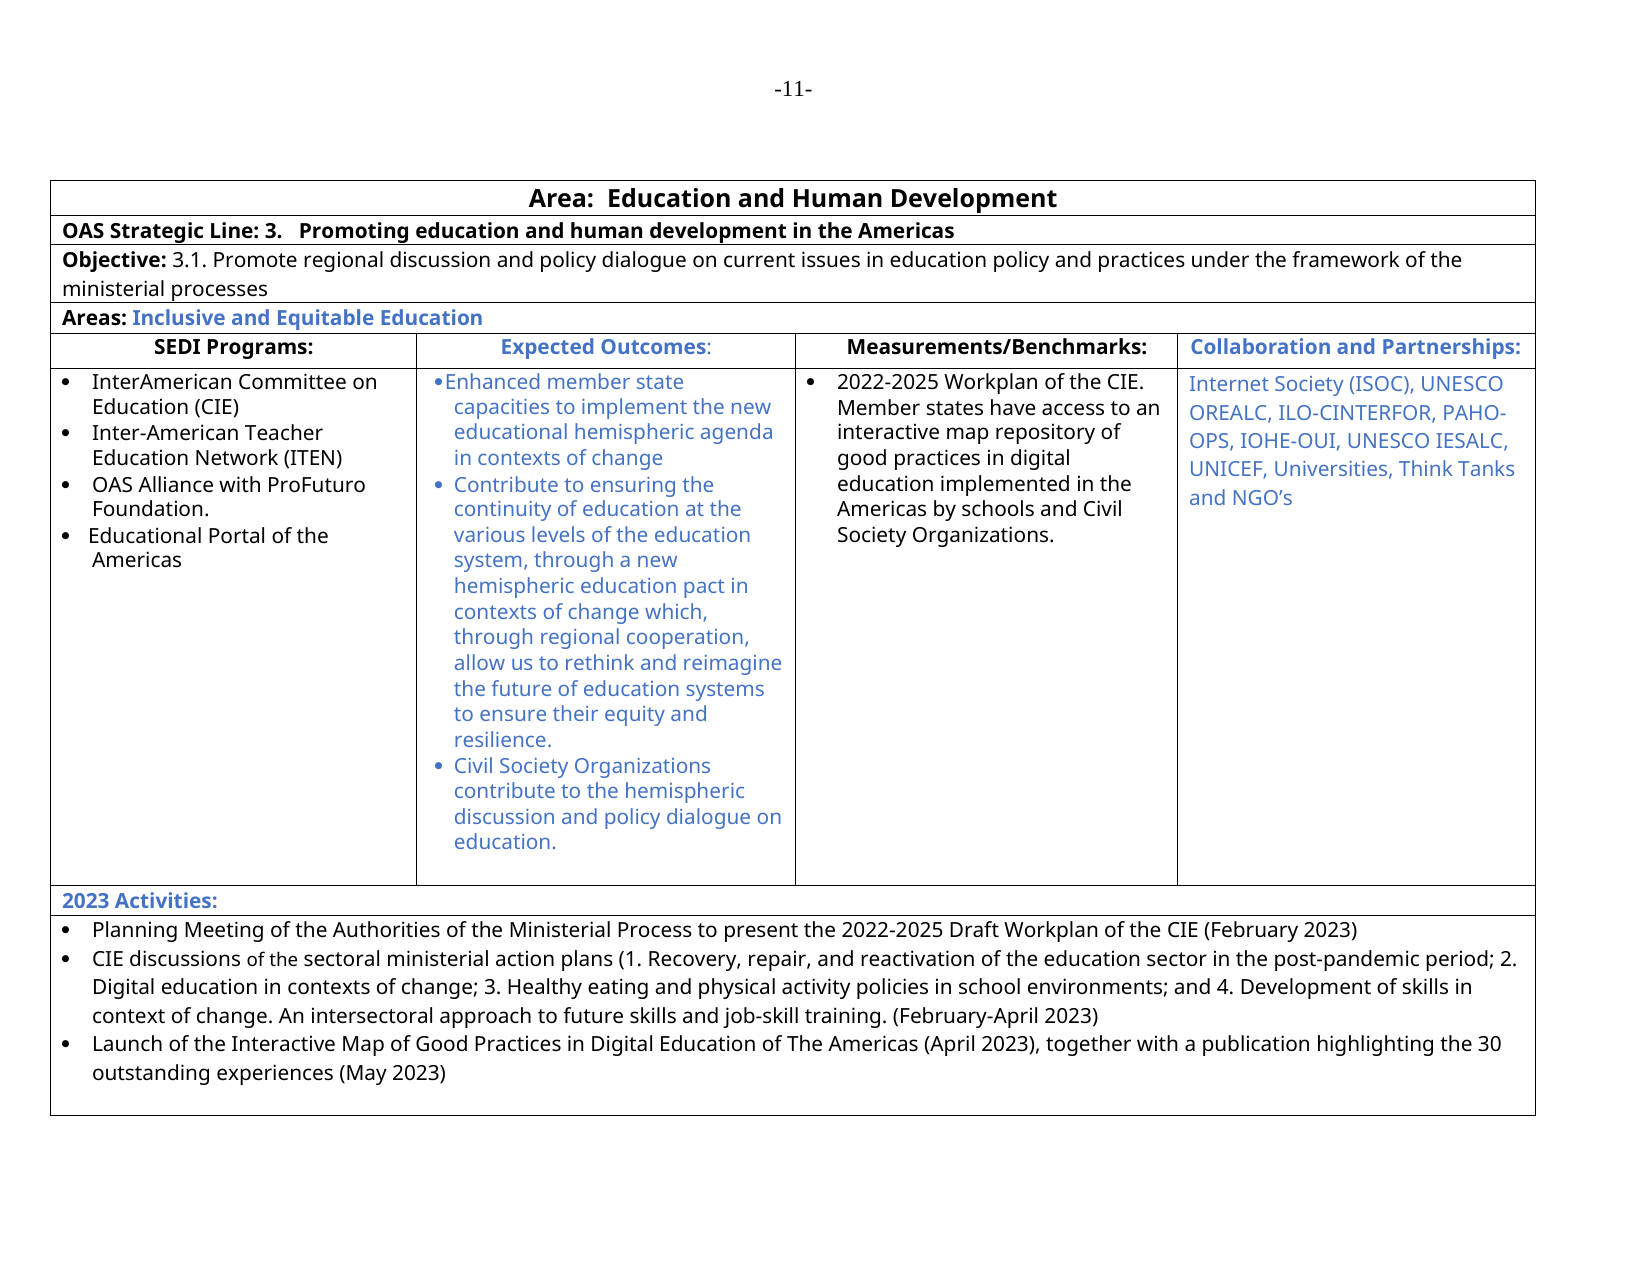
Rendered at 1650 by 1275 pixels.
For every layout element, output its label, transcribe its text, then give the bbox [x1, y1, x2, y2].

table_header Area: Education and Human Development [51, 181, 1535, 215]
table_cell 2022-2025 Workplan of the CIE. Member states have access to an interactive map repository of good practices in digital education implemented in the Americas by schools and Civil Society Organizations. [796, 369, 1177, 885]
table_cell Collaboration and Partnerships: [1178, 334, 1535, 368]
table_cell Planning Meeting of the Authorities of the Ministerial Process to present the 2022-2025 Draft Workplan of the CIE (February 2023) CIE discussions of the sectoral ministerial action plans (1. Recovery, repair, and reactivation of the education sector in the post-pandemic period; 2. Digital education in contexts of change; 3. Healthy eating and physical activity policies in school environments; and 4. Development of skills in context of change. An intersectoral approach to future skills and job-skill training. (February-April 2023) Launch of the Interactive Map of Good Practices in Digital Education of The Americas (April 2023), together with a publication highlighting the 30 outstanding experiences (May 2023) [51, 916, 1535, 1114]
table_cell SEDI Programs: [51, 334, 416, 368]
table_cell 2023 Activities: [51, 886, 1535, 914]
table_cell Internet Society (ISOC), UNESCO OREALC, ILO-CINTERFOR, PAHO-OPS, IOHE-OUI, UNESCO IESALC, UNICEF, Universities, Think Tanks and NGO’s [1178, 369, 1535, 885]
table_cell Measurements/Benchmarks: [796, 334, 1177, 368]
table_cell Objective: 3.1. Promote regional discussion and policy dialogue on current issues in education policy and practices under the framework of the ministerial processes [51, 245, 1535, 302]
table_cell InterAmerican Committee on Education (CIE) Inter-American Teacher Education Network (ITEN) OAS Alliance with ProFuturo Foundation. Educational Portal of the Americas [51, 369, 416, 885]
table_cell Areas: Inclusive and Equitable Education [51, 303, 1535, 333]
table_cell Expected Outcomes: [417, 334, 795, 368]
table_cell Enhanced member state capacities to implement the new educational hemispheric agenda in contexts of change Contribute to ensuring the continuity of education at the various levels of the education system, through a new hemispheric education pact in contexts of change which, through regional cooperation, allow us to rethink and reimagine the future of education systems to ensure their equity and resilience. Civil Society Organizations contribute to the hemispheric discussion and policy dialogue on education. [417, 369, 795, 885]
table_cell OAS Strategic Line: 3. Promoting education and human development in the Americas [51, 216, 1535, 244]
